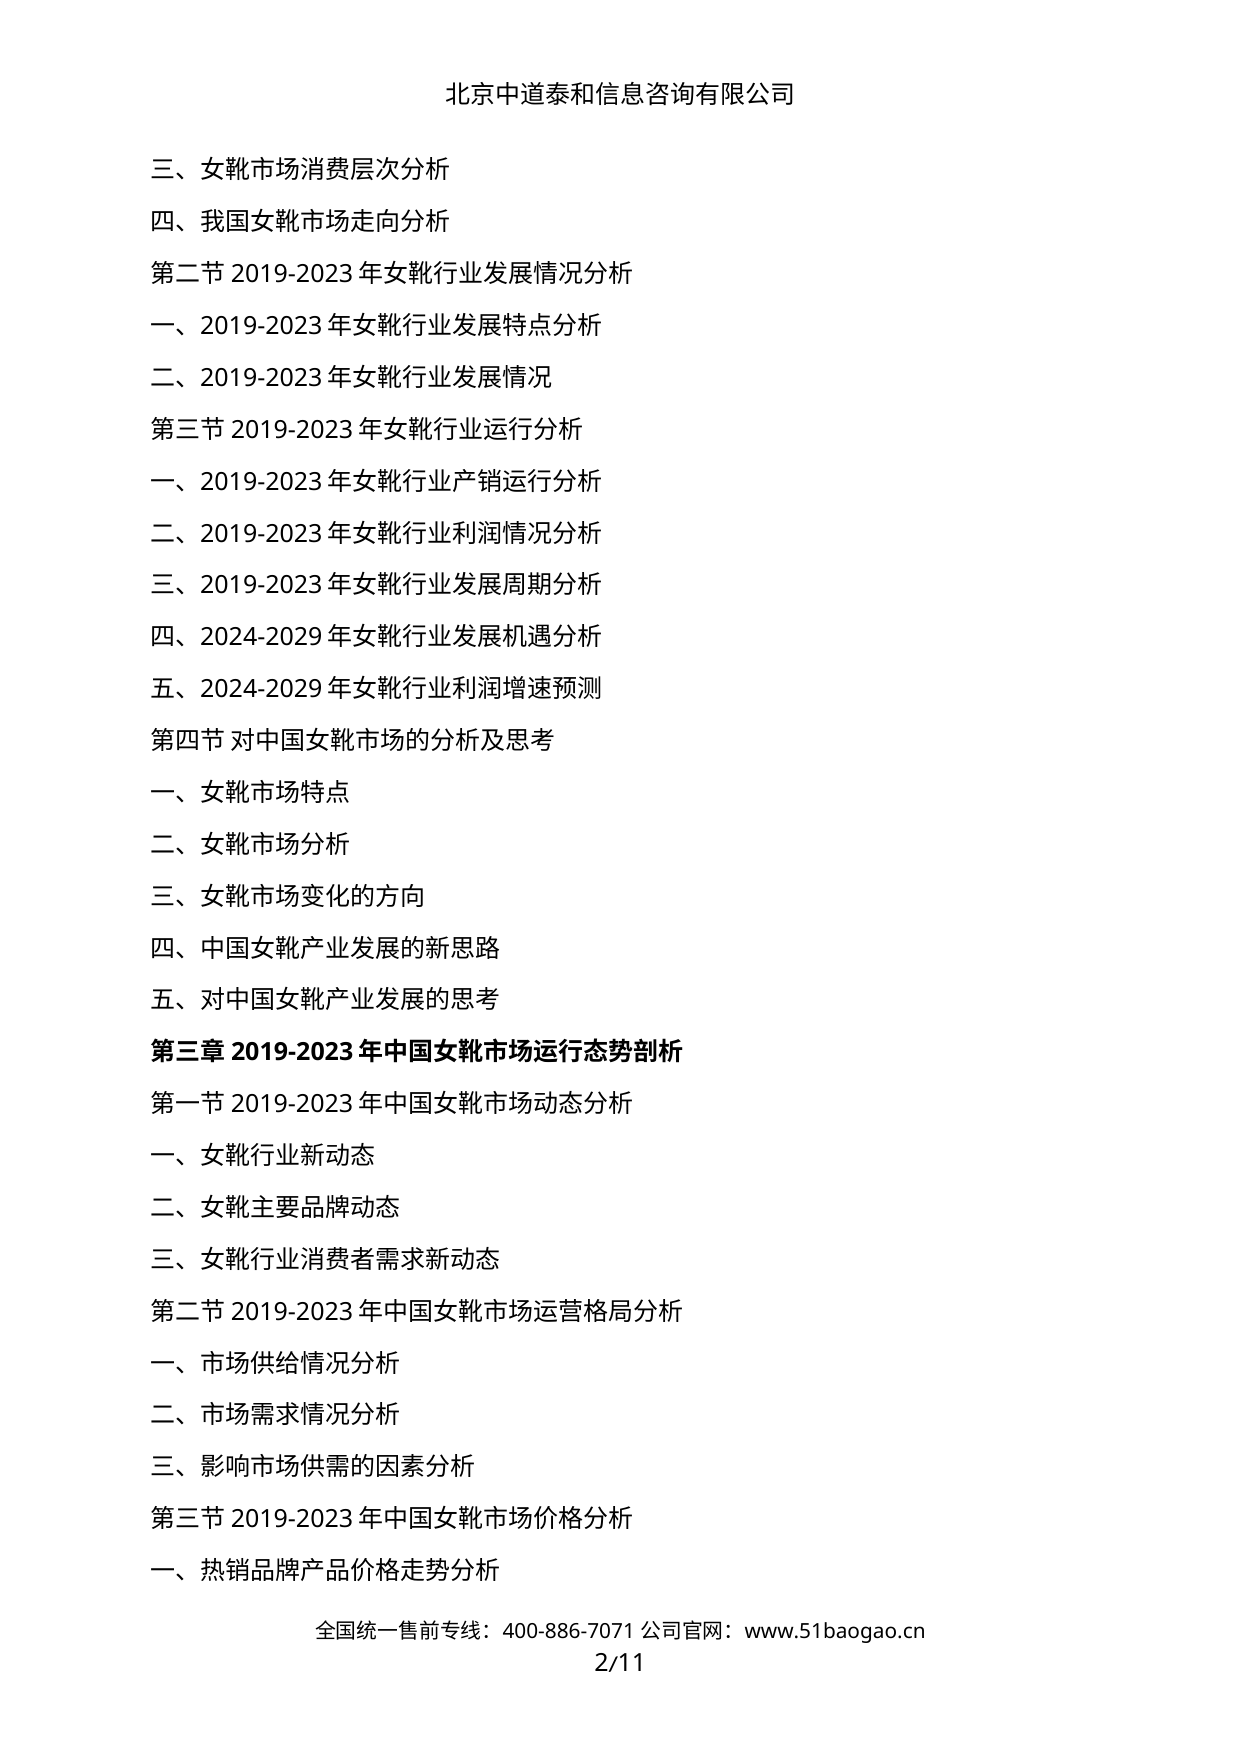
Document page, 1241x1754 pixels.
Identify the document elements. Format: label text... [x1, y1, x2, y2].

text 一、2019-2023年女靴行业发展特点分析 [150, 306, 1090, 342]
text 二、市场需求情况分析 [150, 1395, 1090, 1431]
text 四、我国女靴市场走向分析 [150, 202, 1090, 238]
text 二、女靴主要品牌动态 [150, 1187, 1090, 1224]
text 三、2019-2023年女靴行业发展周期分析 [150, 565, 1090, 601]
text 一、2019-2023年女靴行业产销运行分析 [150, 461, 1090, 497]
text 第三节 2019-2023年中国女靴市场价格分析 [150, 1499, 1090, 1535]
text 一、女靴市场特点 [150, 772, 1090, 809]
text 二、女靴市场分析 [150, 824, 1090, 861]
text 一、女靴行业新动态 [150, 1136, 1090, 1172]
text 五、2024-2029年女靴行业利润增速预测 [150, 669, 1090, 705]
text 一、热销品牌产品价格走势分析 [150, 1551, 1090, 1587]
text 第四节 对中国女靴市场的分析及思考 [150, 721, 1090, 757]
text 四、2024-2029年女靴行业发展机遇分析 [150, 617, 1090, 653]
text 第二节 2019-2023年中国女靴市场运营格局分析 [150, 1291, 1090, 1327]
text 第三章 2019-2023年中国女靴市场运行态势剖析 [150, 1032, 1090, 1068]
text 第一节 2019-2023年中国女靴市场动态分析 [150, 1084, 1090, 1120]
text 三、影响市场供需的因素分析 [150, 1447, 1090, 1483]
text 二、2019-2023年女靴行业发展情况 [150, 357, 1090, 394]
text 三、女靴市场变化的方向 [150, 876, 1090, 912]
text 一、市场供给情况分析 [150, 1343, 1090, 1379]
text 四、中国女靴产业发展的新思路 [150, 928, 1090, 964]
text 二、2019-2023年女靴行业利润情况分析 [150, 513, 1090, 549]
text 三、女靴行业消费者需求新动态 [150, 1239, 1090, 1276]
text 五、对中国女靴产业发展的思考 [150, 980, 1090, 1016]
text 第三节 2019-2023年女靴行业运行分析 [150, 409, 1090, 446]
text 第二节 2019-2023年女靴行业发展情况分析 [150, 254, 1090, 290]
text 三、女靴市场消费层次分析 [150, 150, 1090, 186]
